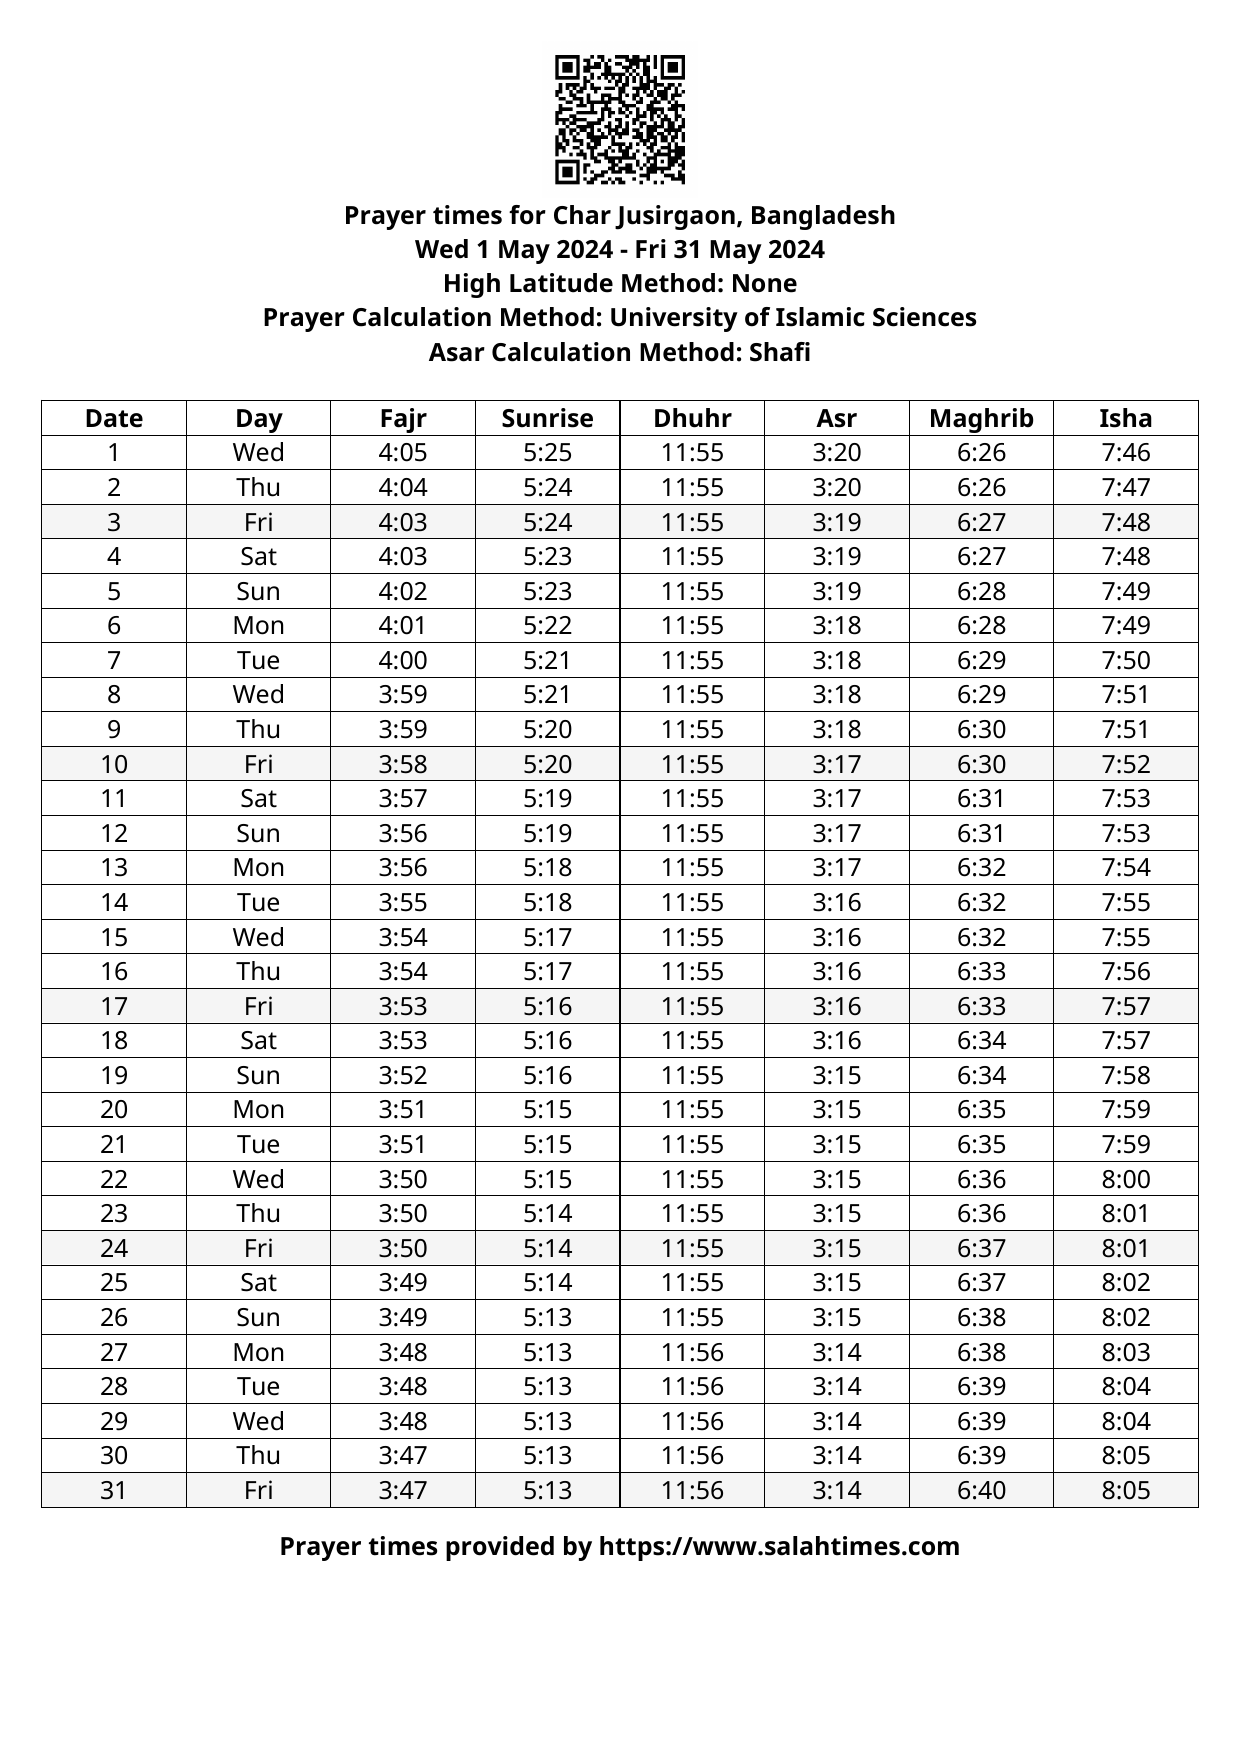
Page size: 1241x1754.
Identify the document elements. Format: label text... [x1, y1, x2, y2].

picture [542, 41, 699, 198]
table_cell 4:00 [331, 643, 475, 677]
table_cell 5:14 [476, 1231, 619, 1264]
table_cell 5:13 [476, 1300, 619, 1334]
table_cell 3:52 [331, 1058, 475, 1092]
table_cell 7:58 [1054, 1058, 1198, 1092]
table_cell 4:01 [331, 609, 475, 642]
table_cell 2 [42, 470, 186, 504]
table_cell Tue [187, 1369, 330, 1403]
table_cell 3:16 [765, 920, 909, 953]
table_cell 11:55 [621, 1058, 764, 1092]
table_cell 8 [42, 678, 186, 711]
table_cell 3:54 [331, 920, 475, 953]
table_cell 3:14 [765, 1439, 909, 1472]
table_header Dhuhr [621, 401, 764, 434]
table_cell Wed [187, 1162, 330, 1195]
table_cell 3:18 [765, 643, 909, 677]
table_cell 3:16 [765, 954, 909, 988]
table_cell 5:20 [476, 712, 619, 746]
table_cell 5:25 [476, 436, 619, 469]
table_cell 7:57 [1054, 1024, 1198, 1057]
table_cell 6:27 [910, 505, 1053, 538]
table_cell Sun [187, 816, 330, 849]
table_cell Wed [187, 1404, 330, 1437]
table_cell 25 [42, 1266, 186, 1299]
table_cell 5:17 [476, 920, 619, 953]
table_cell Fri [187, 989, 330, 1022]
table_cell 5:22 [476, 609, 619, 642]
table_cell 4:03 [331, 505, 475, 538]
text Wed 1 May 2024 - Fri 31 May 2024 [42, 232, 1198, 266]
table_cell 4:02 [331, 574, 475, 607]
table_cell 4:04 [331, 470, 475, 504]
table_cell 6:36 [910, 1196, 1053, 1230]
table_cell 6:34 [910, 1024, 1053, 1057]
table_cell 3:49 [331, 1300, 475, 1334]
table_cell 11:55 [621, 712, 764, 746]
table_cell 17 [42, 989, 186, 1022]
table_cell 5:20 [476, 747, 619, 780]
table_cell 21 [42, 1127, 186, 1161]
table_cell 3:18 [765, 678, 909, 711]
table_cell 11:55 [621, 1266, 764, 1299]
table_cell 11:55 [621, 1196, 764, 1230]
table_cell Thu [187, 712, 330, 746]
table_cell 6:36 [910, 1162, 1053, 1195]
table_cell Fri [187, 505, 330, 538]
table_cell 5:15 [476, 1093, 619, 1126]
table_cell 5:17 [476, 954, 619, 988]
table_cell 3:18 [765, 712, 909, 746]
table_cell 11:55 [621, 920, 764, 953]
table_cell 3:16 [765, 1024, 909, 1057]
table_cell 3:19 [765, 539, 909, 573]
table_cell 6:39 [910, 1404, 1053, 1437]
table_cell 7:55 [1054, 920, 1198, 953]
table_cell 3:17 [765, 747, 909, 780]
table_cell 11:55 [621, 505, 764, 538]
table_cell 3:48 [331, 1335, 475, 1368]
table_cell 3:50 [331, 1196, 475, 1230]
table_cell 3:16 [765, 885, 909, 919]
table_cell Sun [187, 1058, 330, 1092]
table_cell 3:47 [331, 1473, 475, 1507]
table_cell 28 [42, 1369, 186, 1403]
table_cell 3:53 [331, 1024, 475, 1057]
table_cell 5:19 [476, 816, 619, 849]
table_cell 3:15 [765, 1266, 909, 1299]
table_cell 7:48 [1054, 505, 1198, 538]
table_cell 11:55 [621, 885, 764, 919]
table_cell 11:55 [621, 609, 764, 642]
table_cell 31 [42, 1473, 186, 1507]
text High Latitude Method: None [42, 266, 1198, 300]
table_cell 8:02 [1054, 1300, 1198, 1334]
table_cell 6:26 [910, 470, 1053, 504]
table_cell 7:53 [1054, 816, 1198, 849]
table_cell 3:57 [331, 781, 475, 815]
table_cell Fri [187, 747, 330, 780]
table_cell 7:57 [1054, 989, 1198, 1022]
table_cell 9 [42, 712, 186, 746]
table_cell 11:56 [621, 1335, 764, 1368]
table_cell 5:24 [476, 470, 619, 504]
table_cell 5:14 [476, 1196, 619, 1230]
table_cell 6:37 [910, 1231, 1053, 1264]
table_cell 8:01 [1054, 1196, 1198, 1230]
table_cell Thu [187, 470, 330, 504]
table_cell 7:59 [1054, 1093, 1198, 1126]
table_cell Sat [187, 1024, 330, 1057]
table_cell 11:55 [621, 643, 764, 677]
table_cell 10 [42, 747, 186, 780]
table_cell 6:28 [910, 609, 1053, 642]
table_cell 7:47 [1054, 470, 1198, 504]
table_cell 3:14 [765, 1369, 909, 1403]
table_cell 8:05 [1054, 1473, 1198, 1507]
table_cell Sat [187, 781, 330, 815]
table_cell 3:15 [765, 1093, 909, 1126]
table_cell 6:30 [910, 712, 1053, 746]
table_cell 6:34 [910, 1058, 1053, 1092]
table_cell 3:17 [765, 781, 909, 815]
table_cell 3:14 [765, 1404, 909, 1437]
table_cell 7 [42, 643, 186, 677]
table_cell 11:55 [621, 1024, 764, 1057]
table_cell 7:51 [1054, 712, 1198, 746]
table_cell 11 [42, 781, 186, 815]
table_cell 11:56 [621, 1404, 764, 1437]
table_cell 6:38 [910, 1300, 1053, 1334]
table_cell 5:13 [476, 1404, 619, 1437]
table_cell Sat [187, 539, 330, 573]
table_cell 11:55 [621, 1093, 764, 1126]
table_cell 11:55 [621, 781, 764, 815]
table_cell Mon [187, 851, 330, 884]
table_header Maghrib [910, 401, 1053, 434]
table_cell 3:48 [331, 1369, 475, 1403]
table_cell 11:56 [621, 1473, 764, 1507]
table_cell 6:33 [910, 989, 1053, 1022]
table_cell 12 [42, 816, 186, 849]
table_cell 5:21 [476, 678, 619, 711]
table_cell 6 [42, 609, 186, 642]
text Prayer times provided by https://www.salahtimes.com [42, 1528, 1198, 1563]
table_cell 3:18 [765, 609, 909, 642]
table_cell 11:55 [621, 678, 764, 711]
table_cell 5:15 [476, 1127, 619, 1161]
table_cell 6:32 [910, 920, 1053, 953]
table_cell 3:48 [331, 1404, 475, 1437]
table_cell 5:14 [476, 1266, 619, 1299]
table_cell 11:56 [621, 1369, 764, 1403]
table_cell 3:19 [765, 505, 909, 538]
table_cell 7:52 [1054, 747, 1198, 780]
table_cell 8:02 [1054, 1266, 1198, 1299]
table_header Asr [765, 401, 909, 434]
table_cell 5:16 [476, 989, 619, 1022]
table_cell 11:55 [621, 574, 764, 607]
table_cell 5:23 [476, 574, 619, 607]
table_cell 3:14 [765, 1473, 909, 1507]
table_cell 11:55 [621, 470, 764, 504]
table_cell 11:55 [621, 816, 764, 849]
table_cell 3:14 [765, 1335, 909, 1368]
table_cell 15 [42, 920, 186, 953]
table_cell 11:55 [621, 436, 764, 469]
table_cell 3:15 [765, 1196, 909, 1230]
table_cell 6:33 [910, 954, 1053, 988]
table_cell 5:15 [476, 1162, 619, 1195]
table_cell 7:51 [1054, 678, 1198, 711]
table_cell 1 [42, 436, 186, 469]
table_cell 3:59 [331, 678, 475, 711]
table_cell 18 [42, 1024, 186, 1057]
text Prayer Calculation Method: University of Islamic Sciences [42, 300, 1198, 334]
table_cell 3:16 [765, 989, 909, 1022]
table_cell Tue [187, 1127, 330, 1161]
table_cell 23 [42, 1196, 186, 1230]
table_cell 11:55 [621, 954, 764, 988]
table_cell 5:19 [476, 781, 619, 815]
table_cell Mon [187, 1093, 330, 1126]
table_cell 6:37 [910, 1266, 1053, 1299]
table_cell 3:55 [331, 885, 475, 919]
table_cell 11:55 [621, 1300, 764, 1334]
table_cell Sat [187, 1266, 330, 1299]
table_cell 3:56 [331, 816, 475, 849]
table_cell 5:13 [476, 1473, 619, 1507]
table_cell 3:51 [331, 1093, 475, 1126]
table_cell 3:15 [765, 1058, 909, 1092]
table_cell 3:50 [331, 1231, 475, 1264]
table_cell Sun [187, 1300, 330, 1334]
table_cell 30 [42, 1439, 186, 1472]
table_cell 13 [42, 851, 186, 884]
table_cell 24 [42, 1231, 186, 1264]
table_cell 6:31 [910, 781, 1053, 815]
table_cell 7:54 [1054, 851, 1198, 884]
table_cell 11:55 [621, 1127, 764, 1161]
table_cell 3:15 [765, 1162, 909, 1195]
table_cell 27 [42, 1335, 186, 1368]
table_cell 3:59 [331, 712, 475, 746]
table_cell 6:38 [910, 1335, 1053, 1368]
table_cell 11:55 [621, 1162, 764, 1195]
table_cell 4 [42, 539, 186, 573]
table_cell 6:27 [910, 539, 1053, 573]
table_cell 3:53 [331, 989, 475, 1022]
table_cell 8:01 [1054, 1231, 1198, 1264]
table_cell 3 [42, 505, 186, 538]
table_cell 3:49 [331, 1266, 475, 1299]
table_cell 5:13 [476, 1369, 619, 1403]
table_cell 3:51 [331, 1127, 475, 1161]
table_cell 3:54 [331, 954, 475, 988]
table_cell Tue [187, 643, 330, 677]
table_cell 11:55 [621, 851, 764, 884]
table_cell 7:49 [1054, 574, 1198, 607]
table_cell 3:17 [765, 816, 909, 849]
text Prayer times for Char Jusirgaon, Bangladesh [42, 198, 1198, 232]
table_cell 5:16 [476, 1024, 619, 1057]
table_cell 8:00 [1054, 1162, 1198, 1195]
text Asar Calculation Method: Shafi [42, 334, 1198, 368]
table_cell 5:13 [476, 1439, 619, 1472]
table_cell Fri [187, 1231, 330, 1264]
table_cell Thu [187, 1196, 330, 1230]
table_cell 5:16 [476, 1058, 619, 1092]
table_cell 3:15 [765, 1231, 909, 1264]
table_cell Tue [187, 885, 330, 919]
table_cell 7:48 [1054, 539, 1198, 573]
table_cell 3:47 [331, 1439, 475, 1472]
table_cell 6:29 [910, 643, 1053, 677]
table_cell 5 [42, 574, 186, 607]
table_cell Mon [187, 1335, 330, 1368]
table_cell 7:49 [1054, 609, 1198, 642]
table_cell 4:03 [331, 539, 475, 573]
table_cell 11:55 [621, 1231, 764, 1264]
table_cell 3:19 [765, 574, 909, 607]
table_cell 6:39 [910, 1439, 1053, 1472]
table_cell 3:15 [765, 1300, 909, 1334]
table_cell 7:59 [1054, 1127, 1198, 1161]
table_cell 5:18 [476, 851, 619, 884]
table_cell Wed [187, 436, 330, 469]
table_cell Fri [187, 1473, 330, 1507]
table_header Day [187, 401, 330, 434]
table_cell 3:20 [765, 470, 909, 504]
table_cell 6:32 [910, 885, 1053, 919]
table_cell 14 [42, 885, 186, 919]
table_cell 6:35 [910, 1127, 1053, 1161]
table_cell 3:58 [331, 747, 475, 780]
table_cell 7:56 [1054, 954, 1198, 988]
table_cell 11:55 [621, 747, 764, 780]
table_cell 8:05 [1054, 1439, 1198, 1472]
table_header Fajr [331, 401, 475, 434]
table_cell 6:32 [910, 851, 1053, 884]
table_cell 29 [42, 1404, 186, 1437]
table_cell 11:55 [621, 989, 764, 1022]
table_cell 19 [42, 1058, 186, 1092]
table_cell 3:17 [765, 851, 909, 884]
table_cell 6:30 [910, 747, 1053, 780]
table_header Sunrise [476, 401, 619, 434]
table_cell 22 [42, 1162, 186, 1195]
table_cell 4:05 [331, 436, 475, 469]
table_cell 7:55 [1054, 885, 1198, 919]
table_cell 16 [42, 954, 186, 988]
table_cell Wed [187, 678, 330, 711]
table_cell 8:04 [1054, 1369, 1198, 1403]
table_cell 3:50 [331, 1162, 475, 1195]
table_cell 3:20 [765, 436, 909, 469]
table_cell 11:56 [621, 1439, 764, 1472]
table_header Isha [1054, 401, 1198, 434]
table_cell 26 [42, 1300, 186, 1334]
table_cell 11:55 [621, 539, 764, 573]
table_cell 5:23 [476, 539, 619, 573]
table_cell 8:04 [1054, 1404, 1198, 1437]
table_cell 6:31 [910, 816, 1053, 849]
table_cell 5:21 [476, 643, 619, 677]
table_cell 5:18 [476, 885, 619, 919]
table_cell 6:40 [910, 1473, 1053, 1507]
table_cell 5:24 [476, 505, 619, 538]
table_cell 20 [42, 1093, 186, 1126]
table_cell 6:28 [910, 574, 1053, 607]
table_cell 7:50 [1054, 643, 1198, 677]
table_cell Wed [187, 920, 330, 953]
table_cell Mon [187, 609, 330, 642]
table_cell 7:46 [1054, 436, 1198, 469]
table_cell 3:15 [765, 1127, 909, 1161]
table_cell 6:35 [910, 1093, 1053, 1126]
table_cell 3:56 [331, 851, 475, 884]
table_cell Thu [187, 1439, 330, 1472]
table_cell 8:03 [1054, 1335, 1198, 1368]
table_cell 6:29 [910, 678, 1053, 711]
table_cell 5:13 [476, 1335, 619, 1368]
table_cell Sun [187, 574, 330, 607]
table_cell 7:53 [1054, 781, 1198, 815]
table_cell Thu [187, 954, 330, 988]
table_header Date [42, 401, 186, 434]
table_cell 6:26 [910, 436, 1053, 469]
table_cell 6:39 [910, 1369, 1053, 1403]
